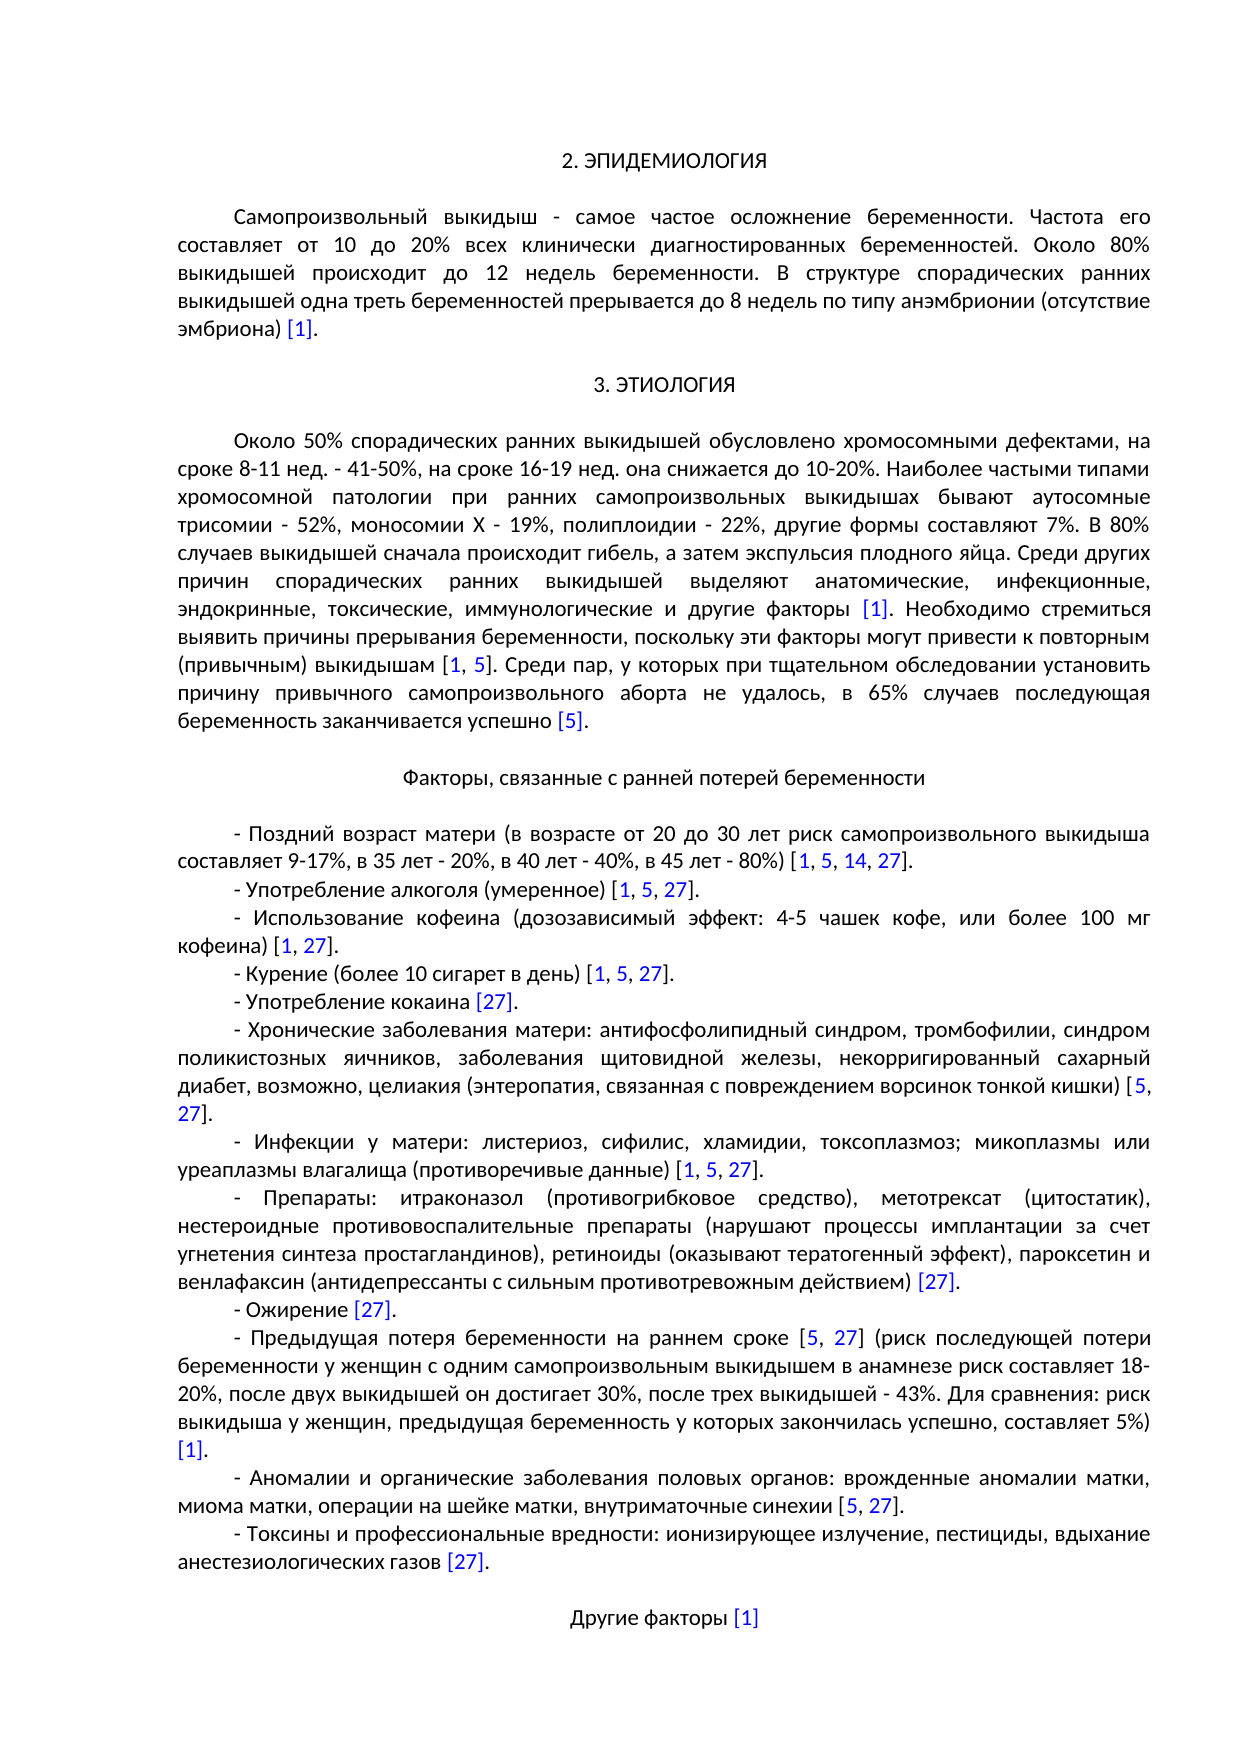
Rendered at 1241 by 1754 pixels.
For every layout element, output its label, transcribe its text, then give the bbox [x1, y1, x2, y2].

text - Поздний возраст матери (в возрасте от 20 до 30 лет риск самопроизвольного выкидыша составляет 9-17%, в 35 лет - 20%, в 40 лет - 40%, в 45 лет - 80%) [1, 5, 14, 27]. [177, 819, 1152, 875]
text - Хронические заболевания матери: антифосфолипидный синдром, тромбофилии, синдром поликистозных яичников, заболевания щитовидной железы, некорригированный сахарный диабет, возможно, целиакия (энтеропатия, связанная с повреждением ворсинок тонкой кишки) [5, 27]. [177, 1015, 1152, 1127]
text - Использование кофеина (дозозависимый эффект: 4-5 чашек кофе, или более 100 мг кофеина) [1, 27]. [177, 903, 1152, 959]
text - Ожирение [27]. [177, 1295, 1152, 1323]
text - Предыдущая потеря беременности на раннем сроке [5, 27] (риск последующей потери беременности у женщин с одним самопроизвольным выкидышем в анамнезе риск составляет 18-20%, после двух выкидышей он достигает 30%, после трех выкидышей - 43%. Для сравнения: риск выкидыша у женщин, предыдущая беременность у которых закончилась успешно, составляет 5%) [1]. [177, 1323, 1152, 1463]
text - Препараты: итраконазол (противогрибковое средство), метотрексат (цитостатик), нестероидные противовоспалительные препараты (нарушают процессы имплантации за счет угнетения синтеза простагландинов), ретиноиды (оказывают тератогенный эффект), пароксетин и венлафаксин (антидепрессанты с сильным противотревожным действием) [27]. [177, 1183, 1152, 1295]
text 2. ЭПИДЕМИОЛОГИЯ [177, 146, 1152, 174]
text 3. ЭТИОЛОГИЯ [177, 370, 1152, 398]
text - Курение (более 10 сигарет в день) [1, 5, 27]. [177, 959, 1152, 987]
text - Токсины и профессиональные вредности: ионизирующее излучение, пестициды, вдыхание анестезиологических газов [27]. [177, 1519, 1152, 1575]
text - Инфекции у матери: листериоз, сифилис, хламидии, токсоплазмоз; микоплазмы или уреаплазмы влагалища (противоречивые данные) [1, 5, 27]. [177, 1127, 1152, 1183]
text Самопроизвольный выкидыш - самое частое осложнение беременности. Частота его составляет от 10 до 20% всех клинически диагностированных беременностей. Около 80% выкидышей происходит до 12 недель беременности. В структуре спорадических ранних выкидышей одна треть беременностей прерывается до 8 недель по типу анэмбрионии (отсутствие эмбриона) [1]. [177, 202, 1152, 342]
text Другие факторы [1] [177, 1603, 1152, 1631]
text - Употребление кокаина [27]. [177, 987, 1152, 1015]
text Около 50% спорадических ранних выкидышей обусловлено хромосомными дефектами, на сроке 8-11 нед. - 41-50%, на сроке 16-19 нед. она снижается до 10-20%. Наиболее частыми типами хромосомной патологии при ранних самопроизвольных выкидышах бывают аутосомные трисомии - 52%, моносомии X - 19%, полиплоидии - 22%, другие формы составляют 7%. В 80% случаев выкидышей сначала происходит гибель, а затем экспульсия плодного яйца. Среди других причин спорадических ранних выкидышей выделяют анатомические, инфекционные, эндокринные, токсические, иммунологические и другие факторы [1]. Необходимо стремиться выявить причины прерывания беременности, поскольку эти факторы могут привести к повторным (привычным) выкидышам [1, 5]. Среди пар, у которых при тщательном обследовании установить причину привычного самопроизвольного аборта не удалось, в 65% случаев последующая беременность заканчивается успешно [5]. [177, 426, 1152, 734]
text - Аномалии и органические заболевания половых органов: врожденные аномалии матки, миома матки, операции на шейке матки, внутриматочные синехии [5, 27]. [177, 1463, 1152, 1519]
text - Употребление алкоголя (умеренное) [1, 5, 27]. [177, 875, 1152, 903]
text Факторы, связанные с ранней потерей беременности [177, 763, 1152, 791]
